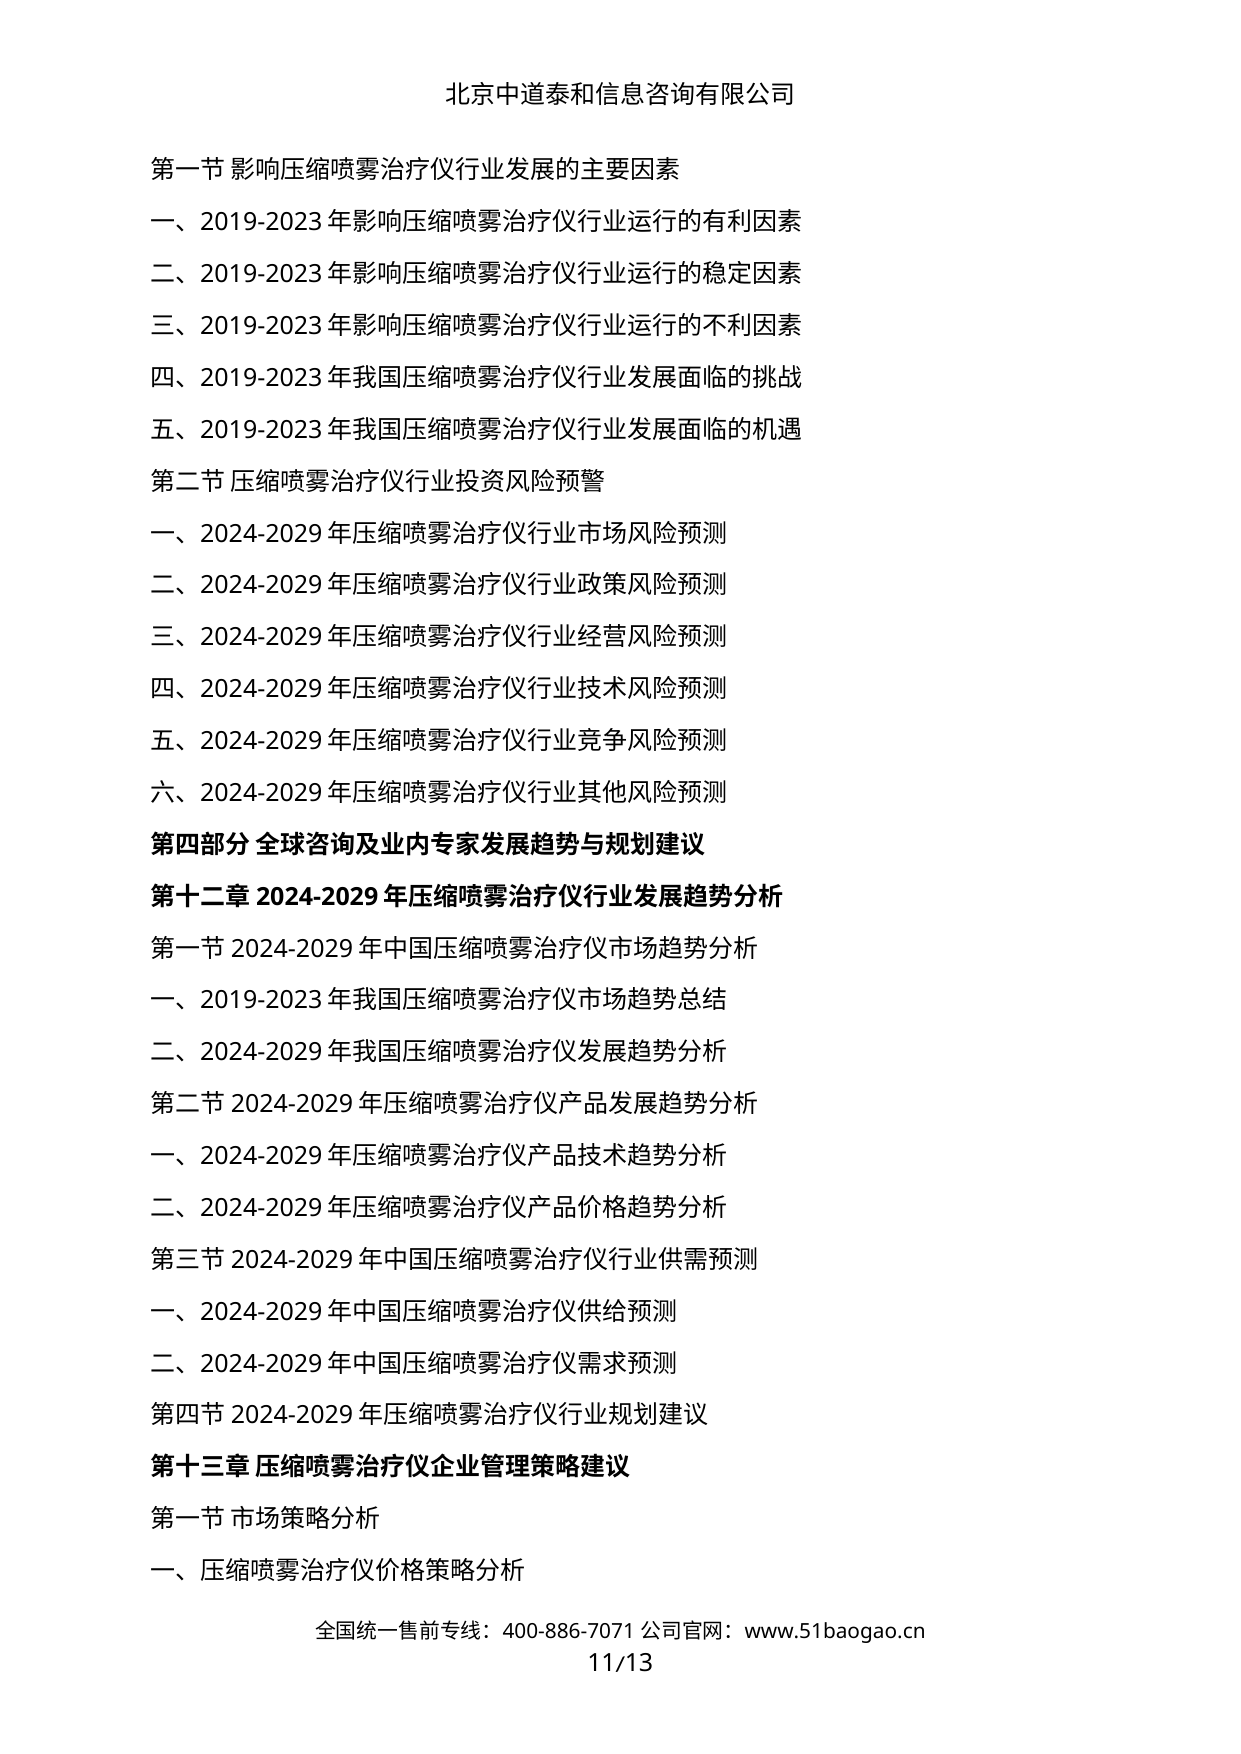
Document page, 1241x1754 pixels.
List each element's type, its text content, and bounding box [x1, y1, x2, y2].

text 五、2024-2029年压缩喷雾治疗仪行业竞争风险预测 [150, 721, 1090, 757]
text 一、2024-2029年中国压缩喷雾治疗仪供给预测 [150, 1291, 1090, 1327]
text 第四部分 全球咨询及业内专家发展趋势与规划建议 [150, 824, 1090, 861]
text 五、2019-2023年我国压缩喷雾治疗仪行业发展面临的机遇 [150, 409, 1090, 446]
text 一、压缩喷雾治疗仪价格策略分析 [150, 1551, 1090, 1587]
text 一、2024-2029年压缩喷雾治疗仪行业市场风险预测 [150, 513, 1090, 549]
text 一、2024-2029年压缩喷雾治疗仪产品技术趋势分析 [150, 1136, 1090, 1172]
text 一、2019-2023年影响压缩喷雾治疗仪行业运行的有利因素 [150, 202, 1090, 238]
text 二、2019-2023年影响压缩喷雾治疗仪行业运行的稳定因素 [150, 254, 1090, 290]
text 三、2019-2023年影响压缩喷雾治疗仪行业运行的不利因素 [150, 306, 1090, 342]
text 二、2024-2029年压缩喷雾治疗仪产品价格趋势分析 [150, 1187, 1090, 1224]
text 第一节 影响压缩喷雾治疗仪行业发展的主要因素 [150, 150, 1090, 186]
text 四、2024-2029年压缩喷雾治疗仪行业技术风险预测 [150, 669, 1090, 705]
text 第十三章 压缩喷雾治疗仪企业管理策略建议 [150, 1447, 1090, 1483]
text 第二节 压缩喷雾治疗仪行业投资风险预警 [150, 461, 1090, 497]
text 第一节 市场策略分析 [150, 1499, 1090, 1535]
text 第一节 2024-2029年中国压缩喷雾治疗仪市场趋势分析 [150, 928, 1090, 964]
text 四、2019-2023年我国压缩喷雾治疗仪行业发展面临的挑战 [150, 357, 1090, 394]
text 第三节 2024-2029年中国压缩喷雾治疗仪行业供需预测 [150, 1239, 1090, 1276]
text 第二节 2024-2029年压缩喷雾治疗仪产品发展趋势分析 [150, 1084, 1090, 1120]
text 三、2024-2029年压缩喷雾治疗仪行业经营风险预测 [150, 617, 1090, 653]
text 一、2019-2023年我国压缩喷雾治疗仪市场趋势总结 [150, 980, 1090, 1016]
text 第十二章 2024-2029年压缩喷雾治疗仪行业发展趋势分析 [150, 876, 1090, 912]
text 二、2024-2029年我国压缩喷雾治疗仪发展趋势分析 [150, 1032, 1090, 1068]
text 第四节 2024-2029年压缩喷雾治疗仪行业规划建议 [150, 1395, 1090, 1431]
text 二、2024-2029年压缩喷雾治疗仪行业政策风险预测 [150, 565, 1090, 601]
text 六、2024-2029年压缩喷雾治疗仪行业其他风险预测 [150, 772, 1090, 809]
text 二、2024-2029年中国压缩喷雾治疗仪需求预测 [150, 1343, 1090, 1379]
